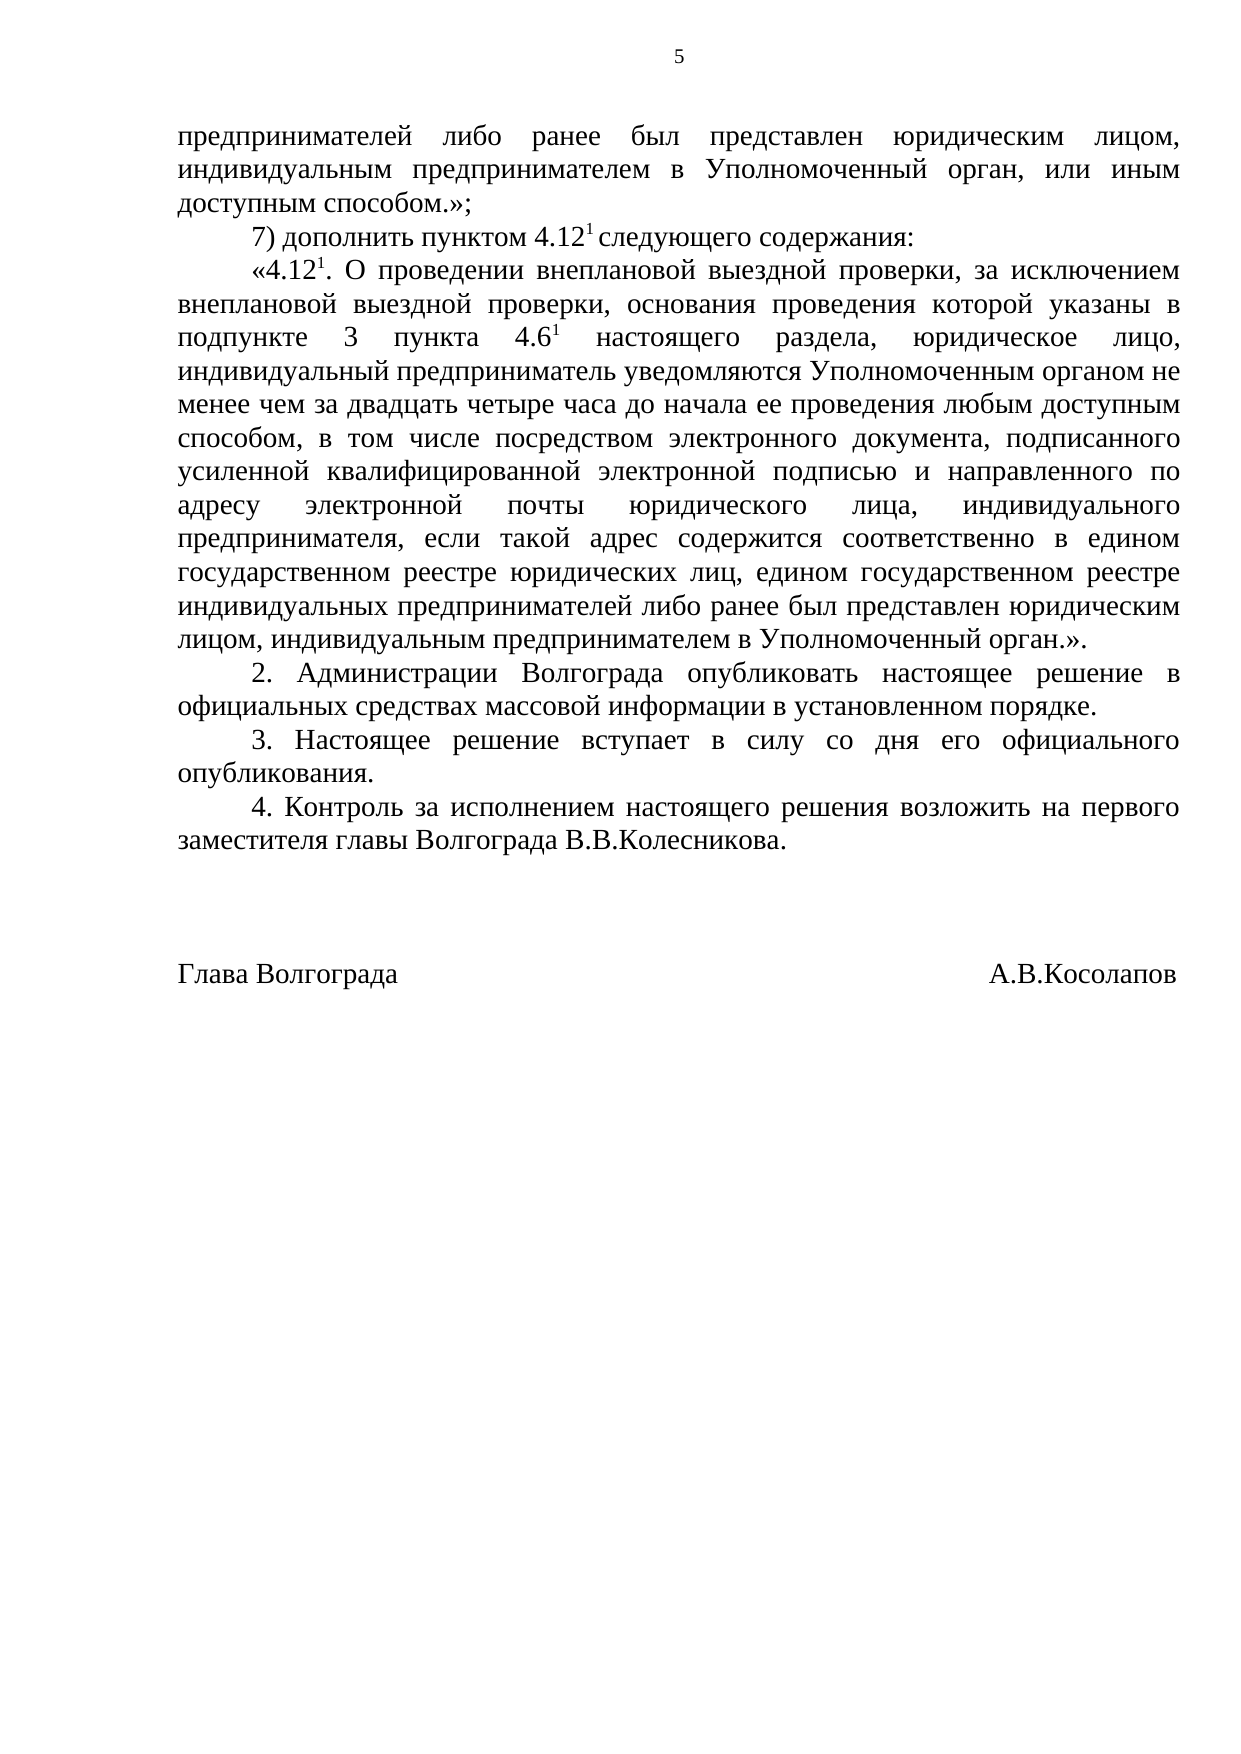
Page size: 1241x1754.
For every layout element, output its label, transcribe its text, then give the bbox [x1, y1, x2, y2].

text 7) дополнить пунктом 4.121 следующего содержания: [177, 219, 1181, 252]
text 3. Настоящее решение вступает в силу со дня его официального опубликования. [177, 722, 1181, 789]
text 2. Администрации Волгограда опубликовать настоящее решение в официальных средствах массовой информации в установленном порядке. [177, 655, 1181, 722]
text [177, 118, 1181, 219]
text «4.121. О проведении внеплановой выездной проверки, за исключением внеплановой выездной проверки, основания проведения которой указаны в подпункте 3 пункта 4.61 настоящего раздела, юридическое лицо, индивидуальный предприниматель уведомляются Уполномоченным органом не менее чем за двадцать четыре часа до начала ее проведения любым доступным способом, в том числе посредством электронного документа, подписанного усиленной квалифицированной электронной подписью и направленного по адресу электронной почты юридического лица, индивидуального предпринимателя, если такой адрес содержится соответственно в едином государственном реестре юридических лиц, едином государственном реестре индивидуальных предпринимателей либо ранее был представлен юридическим лицом, индивидуальным предпринимателем в Уполномоченный орган.». [177, 252, 1181, 655]
text 4. Контроль за исполнением настоящего решения возложить на первого заместителя главы Волгограда В.В.Колесникова. [177, 789, 1181, 856]
text Глава Волгограда А.В.Косолапов [177, 957, 1181, 990]
